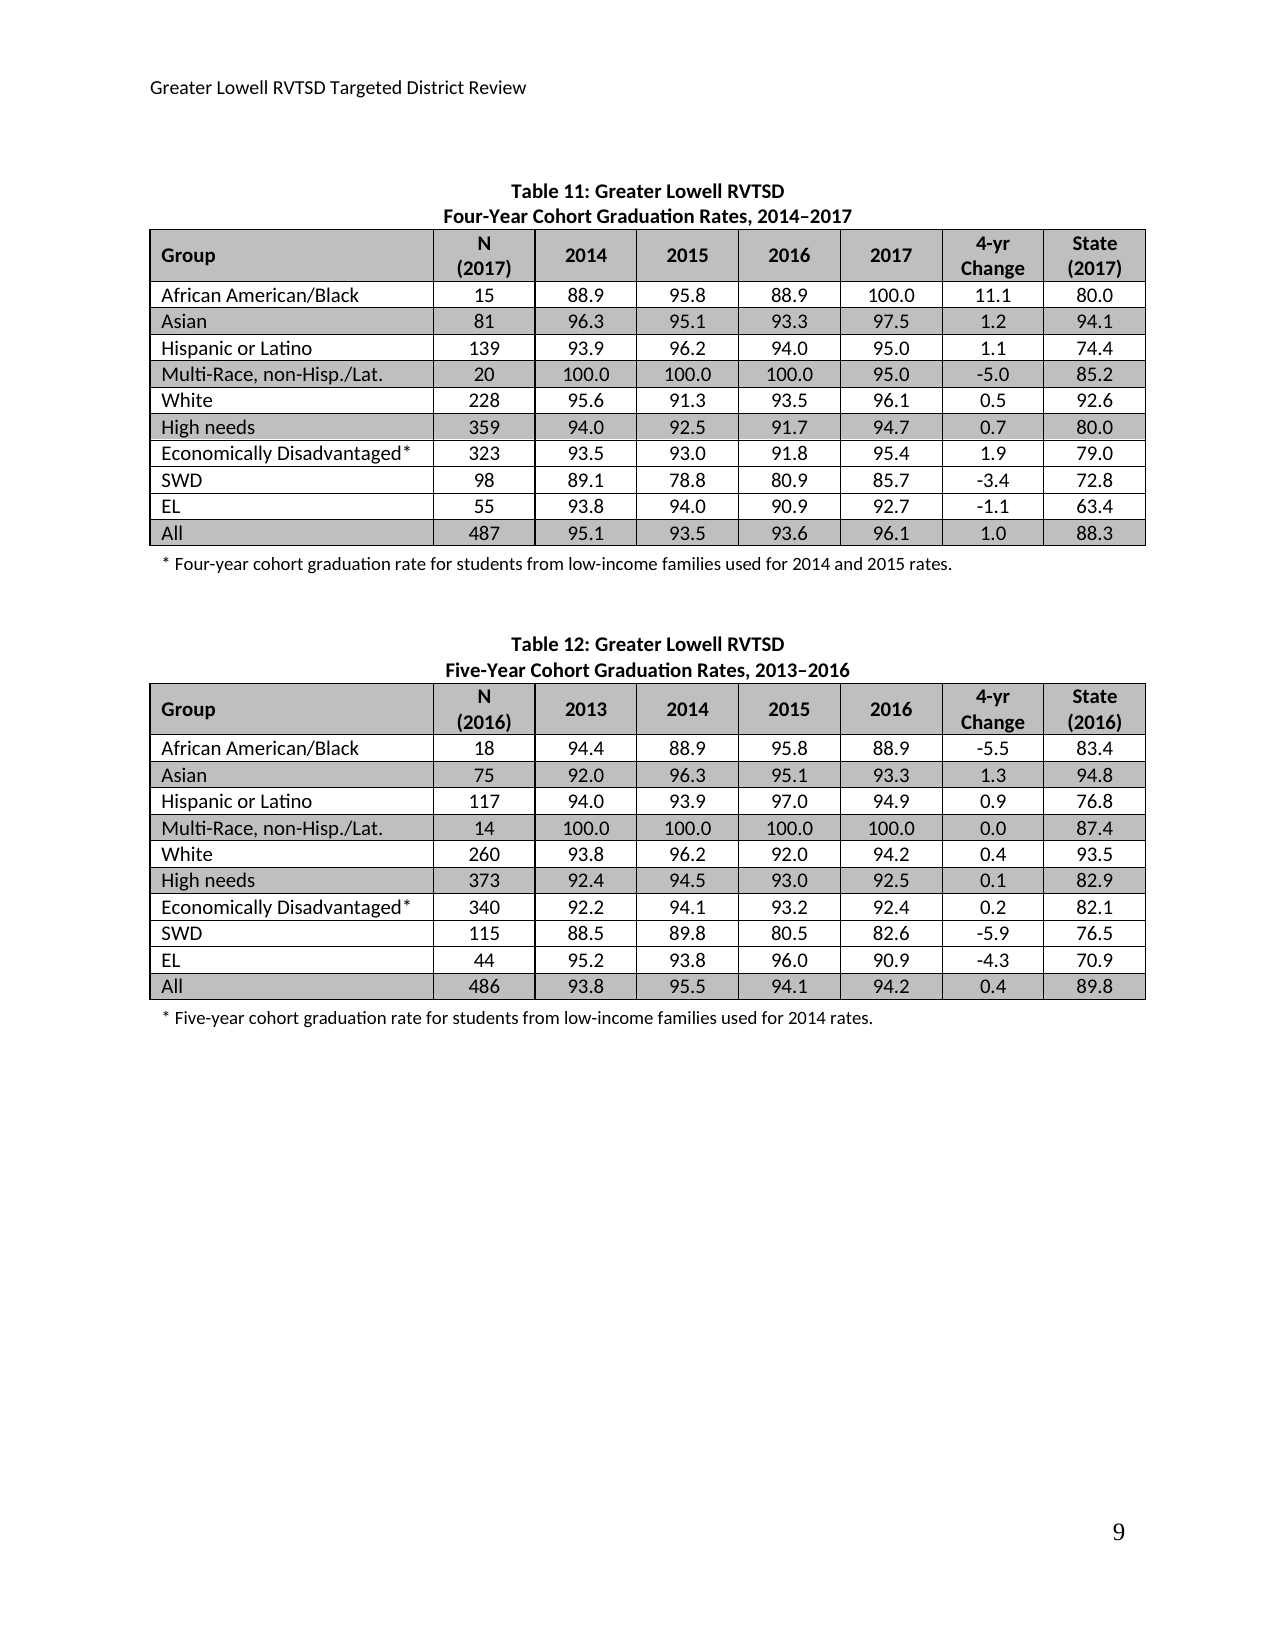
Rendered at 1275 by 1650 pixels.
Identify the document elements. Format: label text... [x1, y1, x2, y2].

table_cell 93.5 [536, 441, 636, 466]
table_cell 139 [434, 335, 534, 360]
table_cell 323 [434, 441, 534, 466]
table_cell 78.8 [637, 467, 738, 492]
table_cell 92.2 [536, 894, 636, 919]
table_cell 94.0 [536, 788, 636, 814]
table_cell High needs [151, 414, 433, 439]
table_cell EL [151, 947, 433, 972]
table_cell 94.2 [841, 841, 942, 867]
table_cell 96.2 [637, 335, 738, 360]
table_cell 90.9 [841, 947, 942, 972]
table_cell 1.9 [943, 441, 1043, 466]
table_cell SWD [151, 921, 433, 946]
table_cell Group [151, 684, 433, 734]
table_cell 88.9 [739, 282, 840, 307]
table_header Table 11: Greater Lowell RVTSD Four-Year Cohort Graduation Rates, 2014–2017 [150, 178, 1146, 229]
table_cell 94.7 [841, 414, 942, 439]
table_cell 88.5 [536, 921, 636, 946]
table_cell 15 [434, 282, 534, 307]
table_cell 85.7 [841, 467, 942, 492]
table_cell White [151, 841, 433, 867]
table_cell Hispanic or Latino [151, 788, 433, 814]
table_cell 93.6 [739, 520, 840, 545]
table_cell 1.0 [943, 520, 1043, 545]
table_cell 95.5 [637, 974, 738, 999]
table_cell 2015 [739, 684, 840, 734]
table_cell 93.9 [637, 788, 738, 814]
table_cell 95.8 [637, 282, 738, 307]
table_cell Multi-Race, non-Hisp./Lat. [151, 361, 433, 387]
table_cell 63.4 [1044, 494, 1145, 519]
table_cell -5.5 [943, 735, 1043, 761]
table_cell 0.2 [943, 894, 1043, 919]
table_cell Hispanic or Latino [151, 335, 433, 360]
table_cell 486 [434, 974, 534, 999]
table_cell 93.9 [536, 335, 636, 360]
table_cell 92.4 [841, 894, 942, 919]
table_cell White [151, 388, 433, 413]
table_cell 117 [434, 788, 534, 814]
table_cell 96.1 [841, 388, 942, 413]
table_cell 93.5 [637, 520, 738, 545]
table_cell 93.5 [739, 388, 840, 413]
table_cell 0.1 [943, 868, 1043, 893]
table_cell Group [151, 230, 433, 281]
table_cell 94.1 [739, 974, 840, 999]
table_cell Economically Disadvantaged* [151, 441, 433, 466]
table_cell 92.5 [841, 868, 942, 893]
table_cell 94.0 [739, 335, 840, 360]
table_cell 228 [434, 388, 534, 413]
table_cell 83.4 [1044, 735, 1145, 761]
table_cell 20 [434, 361, 534, 387]
table_cell 18 [434, 735, 534, 761]
table_cell 93.5 [1044, 841, 1145, 867]
table_cell 96.0 [739, 947, 840, 972]
table_cell 80.5 [739, 921, 840, 946]
table_cell 72.8 [1044, 467, 1145, 492]
table_cell 94.1 [1044, 308, 1145, 334]
table_cell All [151, 520, 433, 545]
table_cell 79.0 [1044, 441, 1145, 466]
table_cell 1.2 [943, 308, 1043, 334]
table_cell State (2017) [1044, 230, 1145, 281]
table_cell 93.8 [536, 974, 636, 999]
table_cell 82.9 [1044, 868, 1145, 893]
table_cell 95.2 [536, 947, 636, 972]
table_cell 115 [434, 921, 534, 946]
table_cell 94.9 [841, 788, 942, 814]
table_cell 97.0 [739, 788, 840, 814]
table_cell 82.6 [841, 921, 942, 946]
table_cell 81 [434, 308, 534, 334]
table_cell 91.8 [739, 441, 840, 466]
table_cell -5.0 [943, 361, 1043, 387]
table_cell SWD [151, 467, 433, 492]
table_cell Asian [151, 762, 433, 787]
table_cell 0.4 [943, 974, 1043, 999]
table_cell 89.8 [637, 921, 738, 946]
table_cell 2014 [637, 684, 738, 734]
table_cell 92.5 [637, 414, 738, 439]
table_cell -5.9 [943, 921, 1043, 946]
table_cell African American/Black [151, 735, 433, 761]
table_cell 0.0 [943, 815, 1043, 840]
table_cell 76.8 [1044, 788, 1145, 814]
table_cell 92.7 [841, 494, 942, 519]
table_cell 94.5 [637, 868, 738, 893]
table_cell EL [151, 494, 433, 519]
table_cell 90.9 [739, 494, 840, 519]
table_cell 0.9 [943, 788, 1043, 814]
table_cell 94.8 [1044, 762, 1145, 787]
table_cell 91.3 [637, 388, 738, 413]
table_cell 93.2 [739, 894, 840, 919]
table_cell 91.7 [739, 414, 840, 439]
table_cell 95.1 [536, 520, 636, 545]
table_cell 88.9 [637, 735, 738, 761]
table_cell 82.1 [1044, 894, 1145, 919]
table_cell * Four-year cohort graduation rate for students from low-income families used for 2014 and 2015 rates. [150, 546, 1146, 576]
table_cell N (2016) [434, 684, 534, 734]
table_cell 1.1 [943, 335, 1043, 360]
table_cell -1.1 [943, 494, 1043, 519]
table_cell 88.9 [841, 735, 942, 761]
table_cell 98 [434, 467, 534, 492]
table_cell 94.0 [536, 414, 636, 439]
table_cell 0.4 [943, 841, 1043, 867]
table_cell 93.8 [536, 841, 636, 867]
table_cell 359 [434, 414, 534, 439]
table_cell 2017 [841, 230, 942, 281]
table_cell 0.5 [943, 388, 1043, 413]
table_cell 95.1 [637, 308, 738, 334]
table_cell 93.0 [637, 441, 738, 466]
table_cell 94.0 [637, 494, 738, 519]
table_header Table 12: Greater Lowell RVTSD Five-Year Cohort Graduation Rates, 2013–2016 [150, 632, 1146, 682]
table_cell 100.0 [637, 361, 738, 387]
table_cell 95.6 [536, 388, 636, 413]
table_cell 93.8 [536, 494, 636, 519]
table_cell 93.3 [739, 308, 840, 334]
table_cell High needs [151, 868, 433, 893]
table_cell 92.0 [739, 841, 840, 867]
table_cell 94.1 [637, 894, 738, 919]
table_cell 95.8 [739, 735, 840, 761]
table_cell 95.0 [841, 335, 942, 360]
table_cell 2016 [841, 684, 942, 734]
table_cell 92.4 [536, 868, 636, 893]
table_cell 96.3 [536, 308, 636, 334]
table_cell 92.6 [1044, 388, 1145, 413]
table_cell 100.0 [637, 815, 738, 840]
table_cell 95.1 [739, 762, 840, 787]
table_cell 100.0 [841, 815, 942, 840]
table_cell 93.0 [739, 868, 840, 893]
table_cell Economically Disadvantaged* [151, 894, 433, 919]
table_cell 11.1 [943, 282, 1043, 307]
table_cell 89.1 [536, 467, 636, 492]
table_cell 74.4 [1044, 335, 1145, 360]
table_cell 14 [434, 815, 534, 840]
table_cell Multi-Race, non-Hisp./Lat. [151, 815, 433, 840]
table_cell 100.0 [739, 815, 840, 840]
table_cell 88.9 [536, 282, 636, 307]
table_cell State (2016) [1044, 684, 1145, 734]
table_cell 100.0 [536, 361, 636, 387]
table_cell 96.1 [841, 520, 942, 545]
table_cell 95.4 [841, 441, 942, 466]
table_cell 2014 [536, 230, 636, 281]
table_cell All [151, 974, 433, 999]
table_cell 4-yr Change [943, 230, 1043, 281]
table_cell 373 [434, 868, 534, 893]
table_cell 88.3 [1044, 520, 1145, 545]
table_cell 1.3 [943, 762, 1043, 787]
table_cell 100.0 [739, 361, 840, 387]
table_cell * Five-year cohort graduation rate for students from low-income families used for 2014 rates. [150, 1000, 1146, 1029]
table_cell 97.5 [841, 308, 942, 334]
table_cell 0.7 [943, 414, 1043, 439]
table_cell N (2017) [434, 230, 534, 281]
table_cell 44 [434, 947, 534, 972]
table_cell 100.0 [841, 282, 942, 307]
table_cell 260 [434, 841, 534, 867]
table_cell 55 [434, 494, 534, 519]
table_cell 2015 [637, 230, 738, 281]
table_cell 100.0 [536, 815, 636, 840]
table_cell 80.0 [1044, 282, 1145, 307]
table_cell 89.8 [1044, 974, 1145, 999]
table_cell Asian [151, 308, 433, 334]
table_cell 80.0 [1044, 414, 1145, 439]
table_cell 2016 [739, 230, 840, 281]
table_cell 85.2 [1044, 361, 1145, 387]
table_cell 76.5 [1044, 921, 1145, 946]
table_cell 2013 [536, 684, 636, 734]
table_cell African American/Black [151, 282, 433, 307]
table_cell 96.2 [637, 841, 738, 867]
table_cell 80.9 [739, 467, 840, 492]
table_cell 94.2 [841, 974, 942, 999]
table_cell 70.9 [1044, 947, 1145, 972]
table_cell 487 [434, 520, 534, 545]
table_cell 4-yr Change [943, 684, 1043, 734]
table_cell 340 [434, 894, 534, 919]
table_cell 96.3 [637, 762, 738, 787]
table_cell 87.4 [1044, 815, 1145, 840]
table_cell 92.0 [536, 762, 636, 787]
table_cell 93.3 [841, 762, 942, 787]
table_cell -4.3 [943, 947, 1043, 972]
table_cell 94.4 [536, 735, 636, 761]
table_cell 95.0 [841, 361, 942, 387]
table_cell -3.4 [943, 467, 1043, 492]
table_cell 75 [434, 762, 534, 787]
table_cell 93.8 [637, 947, 738, 972]
